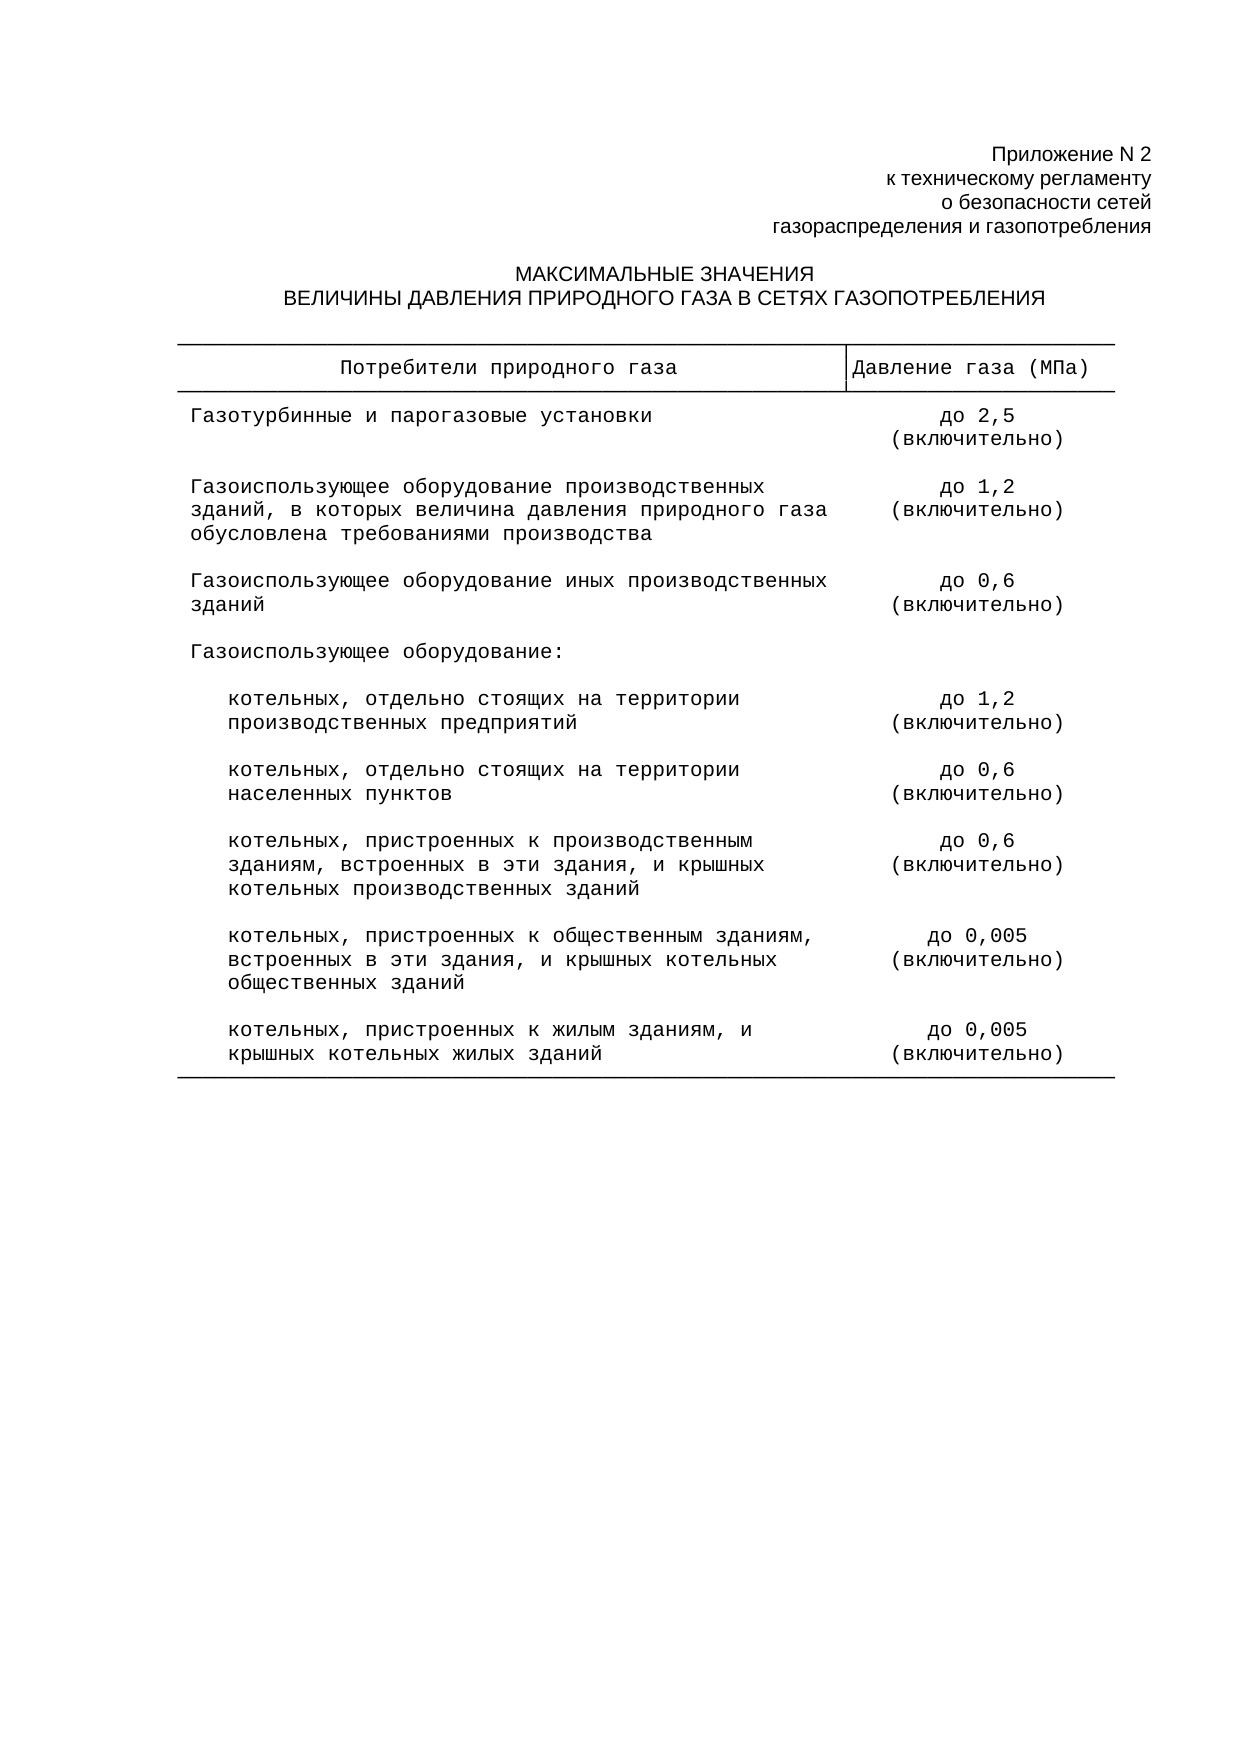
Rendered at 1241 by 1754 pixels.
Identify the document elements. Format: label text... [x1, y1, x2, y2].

text к техническому регламенту [177, 166, 1152, 190]
text населенных пунктов (включительно) [177, 783, 1152, 807]
text МАКСИМАЛЬНЫЕ ЗНАЧЕНИЯ [177, 262, 1152, 286]
text ─────────────────────────────────────────────────────────────────────────── [177, 1067, 1152, 1090]
text Приложение N 2 [177, 142, 1152, 166]
text обусловлена требованиями производства [177, 523, 1152, 547]
text котельных, отдельно стоящих на территории до 0,6 [177, 759, 1152, 783]
text о безопасности сетей [177, 190, 1152, 214]
text зданий, в которых величина давления природного газа (включительно) [177, 499, 1152, 523]
text Газоиспользующее оборудование: [177, 641, 1152, 665]
text зданиям, встроенных в эти здания, и крышных (включительно) [177, 854, 1152, 878]
text Газотурбинные и парогазовые установки до 2,5 [177, 405, 1152, 428]
text ─────────────────────────────────────────────────────┴───────────────────── [177, 381, 1152, 405]
text газораспределения и газопотребления [177, 214, 1152, 238]
text ─────────────────────────────────────────────────────┬───────────────────── [177, 334, 1152, 357]
text котельных, пристроенных к производственным до 0,6 [177, 830, 1152, 854]
text (включительно) [177, 428, 1152, 452]
text Газоиспользующее оборудование производственных до 1,2 [177, 476, 1152, 499]
text ВЕЛИЧИНЫ ДАВЛЕНИЯ ПРИРОДНОГО ГАЗА В СЕТЯХ ГАЗОПОТРЕБЛЕНИЯ [177, 286, 1152, 310]
text крышных котельных жилых зданий (включительно) [177, 1043, 1152, 1067]
text зданий (включительно) [177, 594, 1152, 617]
text котельных, отдельно стоящих на территории до 1,2 [177, 688, 1152, 712]
text котельных производственных зданий [177, 878, 1152, 901]
text Потребители природного газа │Давление газа (МПа) [177, 357, 1152, 381]
text котельных, пристроенных к жилым зданиям, и до 0,005 [177, 1019, 1152, 1043]
text котельных, пристроенных к общественным зданиям, до 0,005 [177, 925, 1152, 948]
text производственных предприятий (включительно) [177, 712, 1152, 736]
text Газоиспользующее оборудование иных производственных до 0,6 [177, 570, 1152, 594]
text встроенных в эти здания, и крышных котельных (включительно) [177, 948, 1152, 972]
text общественных зданий [177, 972, 1152, 996]
